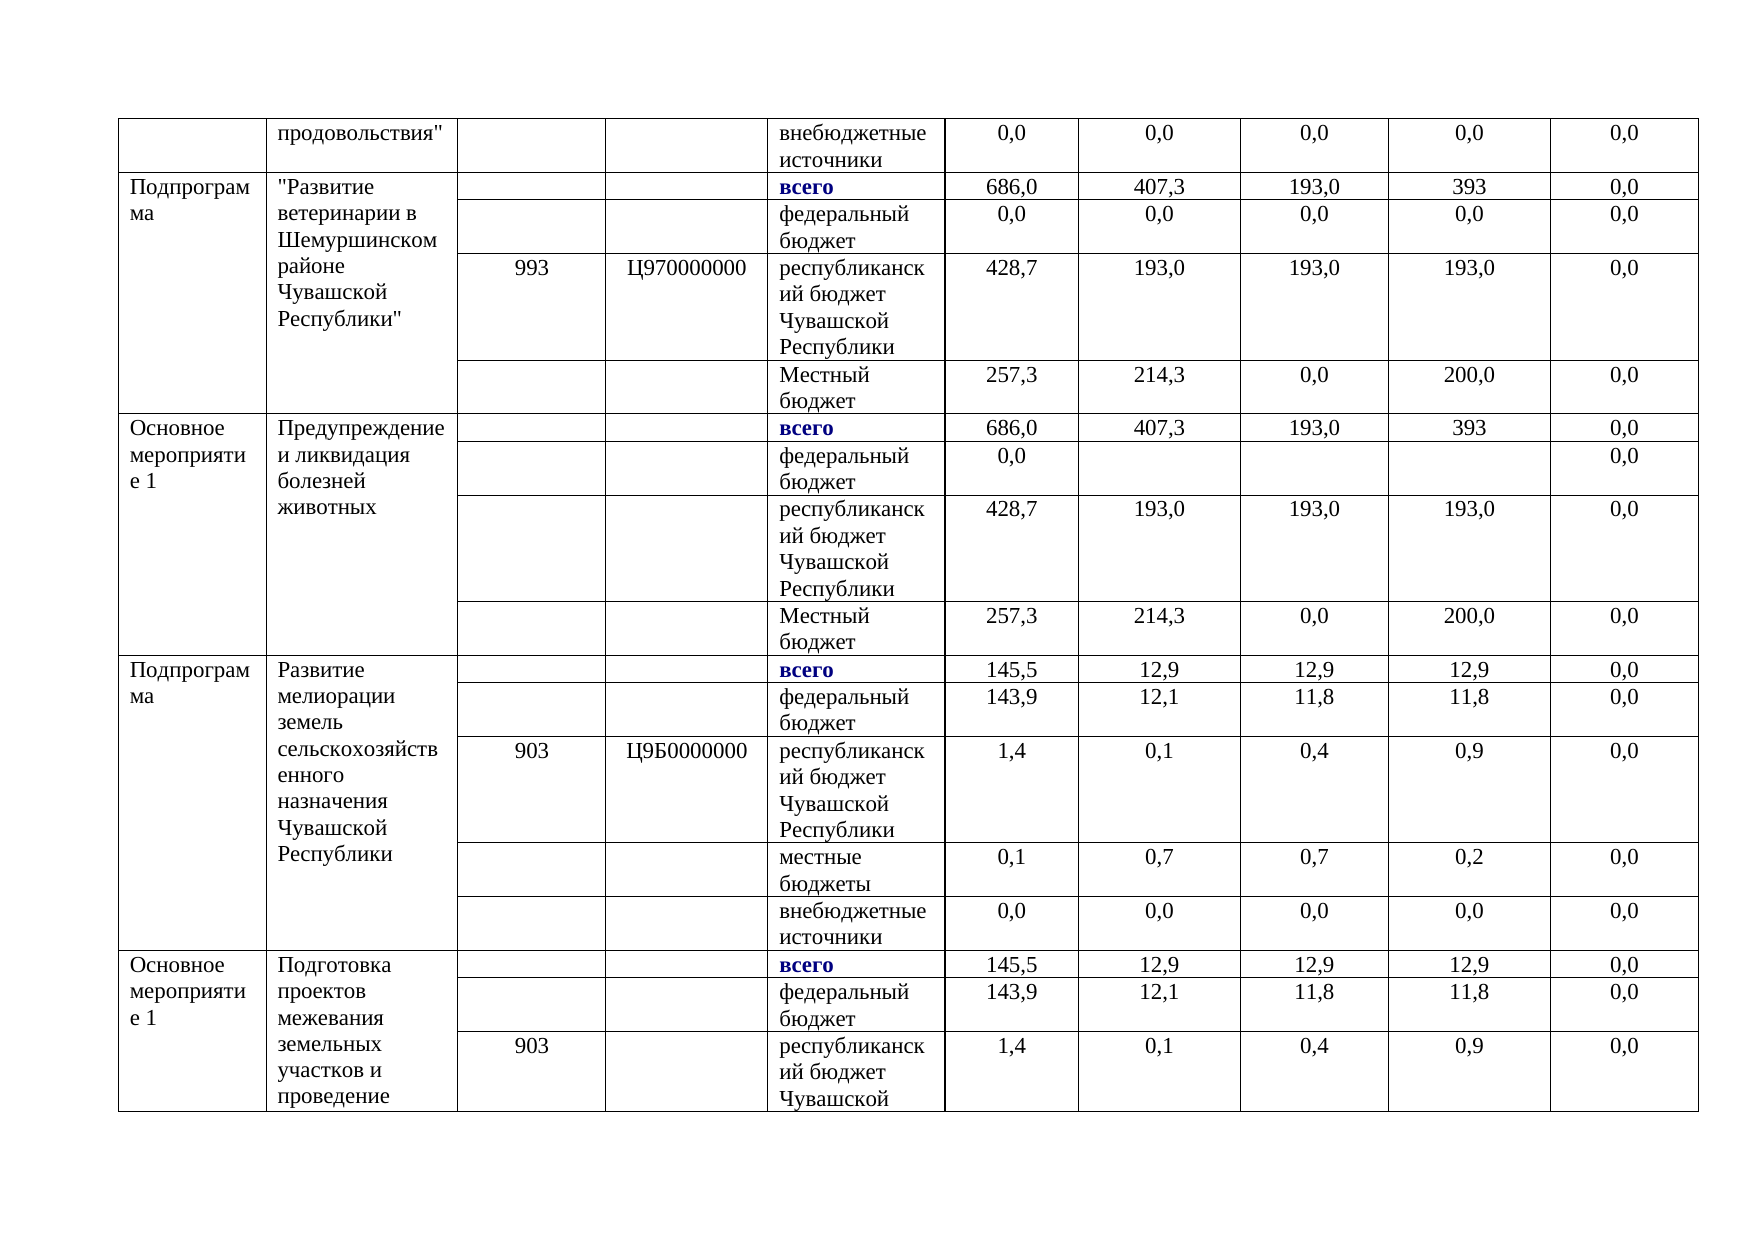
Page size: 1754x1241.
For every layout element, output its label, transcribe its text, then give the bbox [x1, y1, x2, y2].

table_cell [606, 602, 767, 655]
table_cell [458, 414, 605, 441]
table_cell 0,0 [1389, 200, 1550, 253]
table_cell Подпрограмма [119, 656, 266, 950]
table_cell 428,7 [946, 254, 1078, 359]
table_cell 0,0 [1551, 414, 1698, 441]
table_cell 200,0 [1389, 602, 1550, 655]
table_cell 1,4 [946, 1032, 1078, 1111]
table_cell Ц9Б0000000 [606, 737, 767, 842]
table_cell 145,5 [946, 951, 1078, 977]
table_cell 428,7 [946, 496, 1078, 601]
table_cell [768, 254, 944, 359]
table_cell [1079, 442, 1240, 494]
table_cell 0,2 [1389, 843, 1550, 896]
table_cell [458, 951, 605, 977]
table_cell 12,9 [1241, 656, 1388, 682]
table_cell 0,4 [1241, 737, 1388, 842]
table_cell Ц970000000 [606, 254, 767, 359]
table_cell 193,0 [1241, 254, 1388, 359]
table_cell [606, 496, 767, 601]
table_cell Подпрограмма [119, 173, 266, 413]
table_cell 0,0 [1551, 897, 1698, 950]
table_cell 193,0 [1079, 496, 1240, 601]
table_cell "Развитие ветеринарии в Шемуршинском районе Чувашской Республики" [267, 173, 457, 413]
table_cell всего [768, 656, 944, 682]
table_cell [606, 843, 767, 896]
table_cell 11,8 [1389, 683, 1550, 736]
table_cell [606, 683, 767, 736]
table_cell [606, 951, 767, 977]
table_cell всего [768, 951, 944, 977]
table_cell республиканский бюджет Чувашской Республики [768, 496, 944, 601]
table_cell 903 [458, 737, 605, 842]
table_cell 686,0 [946, 414, 1078, 441]
table_cell Основное мероприятие 1 [119, 951, 266, 1111]
table_cell 0,0 [1079, 897, 1240, 950]
table_cell 0,0 [1551, 683, 1698, 736]
table_cell 193,0 [1389, 254, 1550, 359]
table_cell [458, 897, 605, 950]
table_cell 0,0 [1551, 361, 1698, 413]
table_cell [458, 361, 605, 413]
table_cell внебюджетные источники [768, 897, 944, 950]
table_cell [1241, 442, 1388, 494]
table_cell 0,1 [1079, 737, 1240, 842]
table_cell Основное мероприятие 1 [119, 414, 266, 655]
table_cell [458, 173, 605, 199]
table_cell федеральный бюджет [768, 442, 944, 494]
table_cell 0,9 [1389, 1032, 1550, 1111]
table_cell 0,0 [1551, 737, 1698, 842]
table_cell [458, 843, 605, 896]
table_cell 257,3 [946, 361, 1078, 413]
table_cell внебюджетные источники [768, 119, 944, 172]
table_cell 0,0 [1551, 200, 1698, 253]
table_cell 0,0 [1241, 119, 1388, 172]
table_cell 0,0 [946, 897, 1078, 950]
table_cell [458, 496, 605, 601]
table_cell 12,9 [1389, 656, 1550, 682]
table_cell 214,3 [1079, 602, 1240, 655]
table_cell 193,0 [1241, 173, 1388, 199]
table_cell 193,0 [1079, 254, 1240, 359]
table_cell [606, 442, 767, 494]
table_cell 0,0 [1551, 1032, 1698, 1111]
table_cell 214,3 [1079, 361, 1240, 413]
table_cell [606, 200, 767, 253]
table_cell 0,0 [1389, 119, 1550, 172]
table_cell 0,0 [1079, 119, 1240, 172]
table_cell 0,0 [1079, 200, 1240, 253]
table_cell 0,0 [1551, 843, 1698, 896]
table_cell Развитие мелиорации земель сельскохозяйственного назначения Чувашской Республики [267, 656, 457, 950]
table_cell [606, 656, 767, 682]
table_cell 0,0 [1241, 200, 1388, 253]
table_cell [458, 683, 605, 736]
table_cell местные бюджеты [768, 843, 944, 896]
table_cell 0,7 [1079, 843, 1240, 896]
table_cell 903 [458, 1032, 605, 1111]
table_cell 407,3 [1079, 414, 1240, 441]
table_cell 12,1 [1079, 683, 1240, 736]
table_cell 193,0 [1241, 414, 1388, 441]
table_cell 12,1 [1079, 978, 1240, 1031]
table_cell [458, 200, 605, 253]
table_cell 11,8 [1241, 978, 1388, 1031]
table_cell Местный бюджет [768, 361, 944, 413]
table_cell 1,4 [946, 737, 1078, 842]
table_cell [606, 897, 767, 950]
table_cell 143,9 [946, 683, 1078, 736]
table_cell 0,1 [1079, 1032, 1240, 1111]
table_cell [606, 414, 767, 441]
table_cell [606, 1032, 767, 1111]
table_cell 0,0 [946, 119, 1078, 172]
table_cell 200,0 [1389, 361, 1550, 413]
table_cell 407,3 [1079, 173, 1240, 199]
table_cell 193,0 [1241, 496, 1388, 601]
table_cell 0,0 [1551, 442, 1698, 494]
table_cell [606, 119, 767, 172]
table_cell 393 [1389, 173, 1550, 199]
table_cell федеральный бюджет [768, 200, 944, 253]
table_cell Подготовка проектов межевания земельных участков и проведение кадастровых работ [267, 951, 457, 1111]
table_cell 0,4 [1241, 1032, 1388, 1111]
table_cell 0,0 [1389, 897, 1550, 950]
table_cell [458, 978, 605, 1031]
table_cell 0,0 [1551, 951, 1698, 977]
table_cell 993 [458, 254, 605, 359]
table_cell 193,0 [1389, 496, 1550, 601]
table_cell [606, 361, 767, 413]
table_cell 393 [1389, 414, 1550, 441]
table_cell 0,7 [1241, 843, 1388, 896]
table_cell [1389, 442, 1550, 494]
table_cell 12,9 [1389, 951, 1550, 977]
table_cell 11,8 [1389, 978, 1550, 1031]
table_cell [458, 656, 605, 682]
table_cell Предупреждение и ликвидация болезней животных [267, 414, 457, 655]
table_cell 12,9 [1079, 656, 1240, 682]
table_cell [606, 173, 767, 199]
table_cell [606, 978, 767, 1031]
table_cell 0,0 [946, 200, 1078, 253]
table_cell всего [768, 414, 944, 441]
table_cell 0,0 [1551, 656, 1698, 682]
table_cell всего [768, 173, 944, 199]
table_cell 257,3 [946, 602, 1078, 655]
table_cell федеральный бюджет [768, 978, 944, 1031]
table_cell федеральный бюджет [768, 683, 944, 736]
table_cell республиканский бюджет Чувашской Республики [768, 737, 944, 842]
table_cell 0,0 [1551, 254, 1698, 359]
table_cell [768, 1032, 944, 1111]
table_cell 686,0 [946, 173, 1078, 199]
table_cell 0,0 [1241, 361, 1388, 413]
table_cell 11,8 [1241, 683, 1388, 736]
table_cell 0,9 [1389, 737, 1550, 842]
table_cell 0,0 [1241, 602, 1388, 655]
table_cell 0,0 [946, 442, 1078, 494]
table_cell [458, 119, 605, 172]
table_cell 0,0 [1551, 496, 1698, 601]
table_cell 12,9 [1241, 951, 1388, 977]
table_cell 0,0 [1551, 173, 1698, 199]
table_cell Местный бюджет [768, 602, 944, 655]
table_cell [458, 442, 605, 494]
table_cell 0,1 [946, 843, 1078, 896]
table_cell 0,0 [1551, 978, 1698, 1031]
table_cell 145,5 [946, 656, 1078, 682]
table_cell 0,0 [1551, 602, 1698, 655]
table_cell [458, 602, 605, 655]
table_cell 0,0 [1551, 119, 1698, 172]
table_cell 143,9 [946, 978, 1078, 1031]
table_cell 12,9 [1079, 951, 1240, 977]
table_cell 0,0 [1241, 897, 1388, 950]
